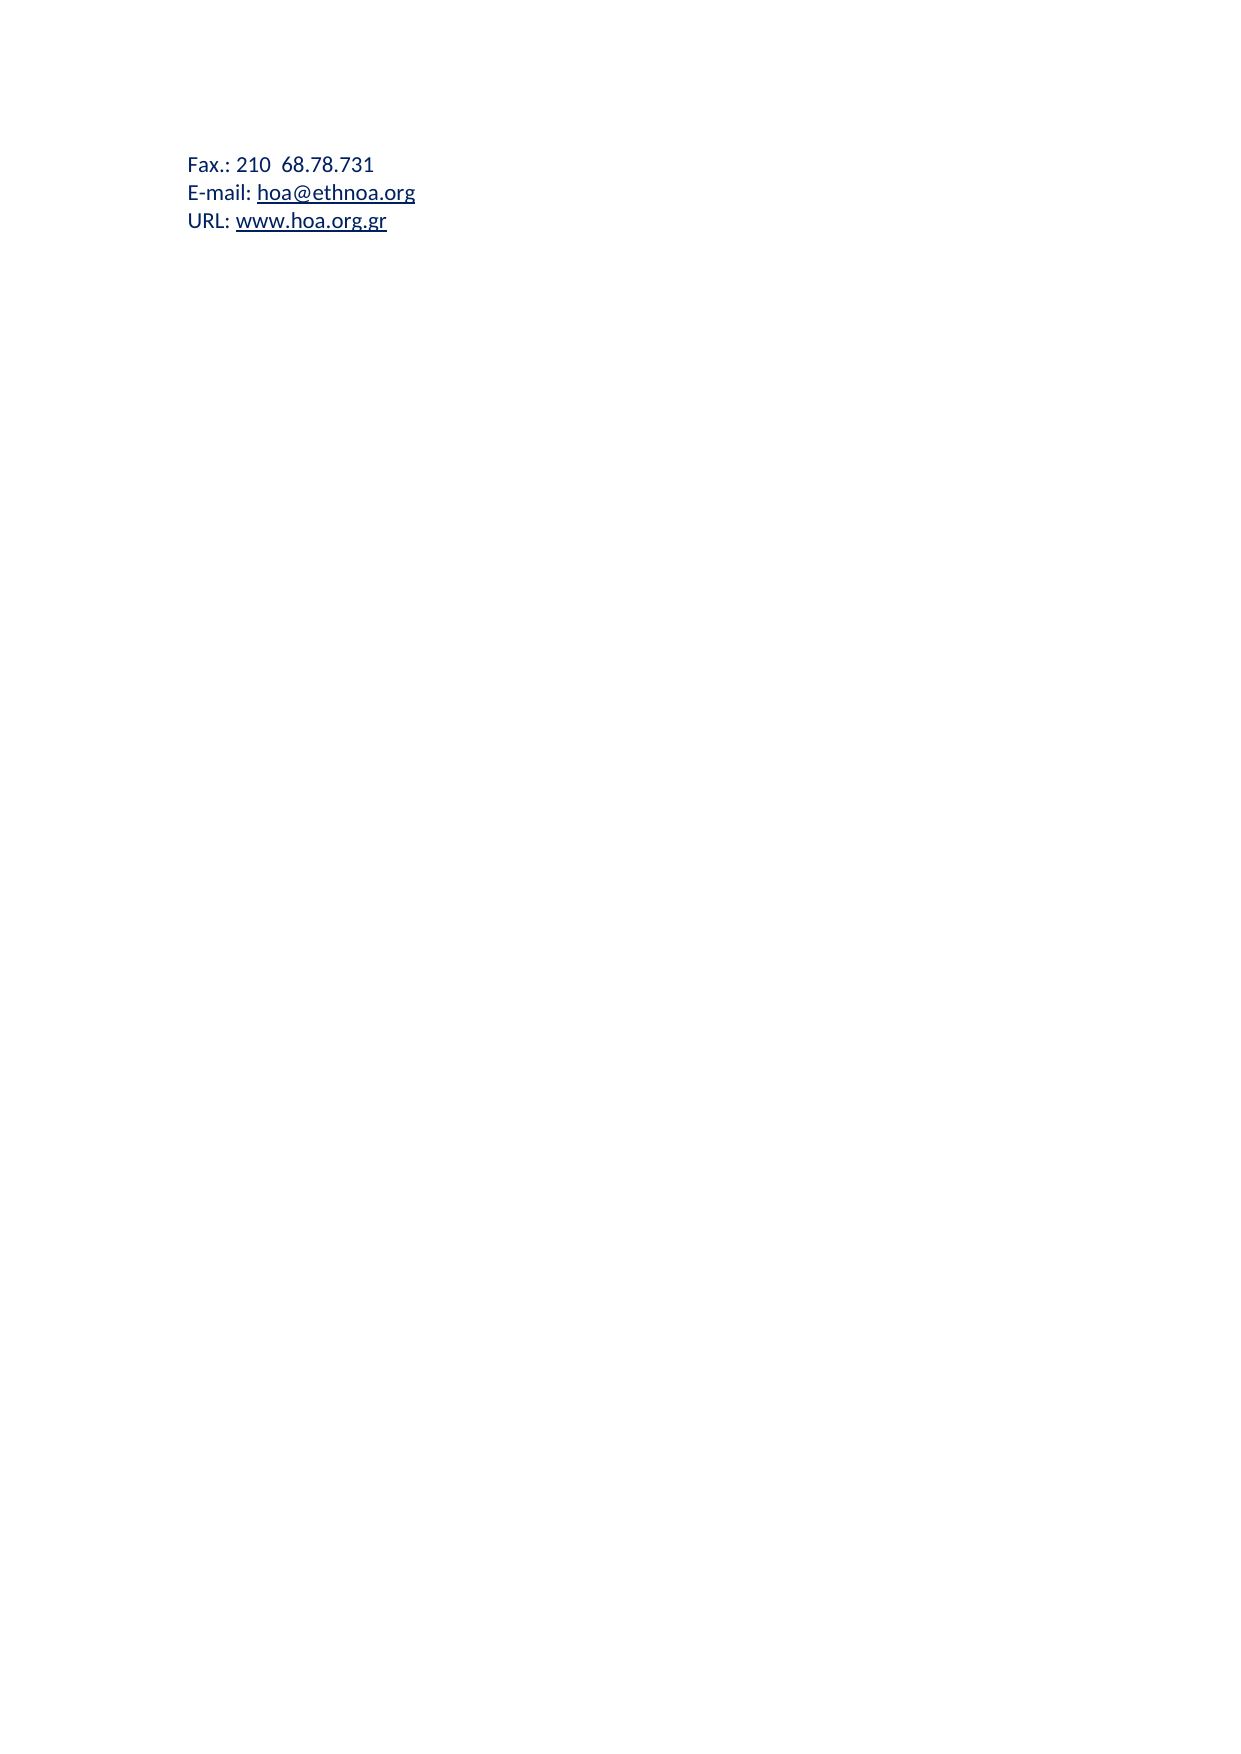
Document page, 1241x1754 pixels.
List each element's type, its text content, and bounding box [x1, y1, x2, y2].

text Fax.: 210 68.78.731 [187, 150, 1053, 178]
text E-mail: hoa@ethnoa.org [187, 178, 1053, 206]
text URL: www.hoa.org.gr [187, 206, 1053, 234]
